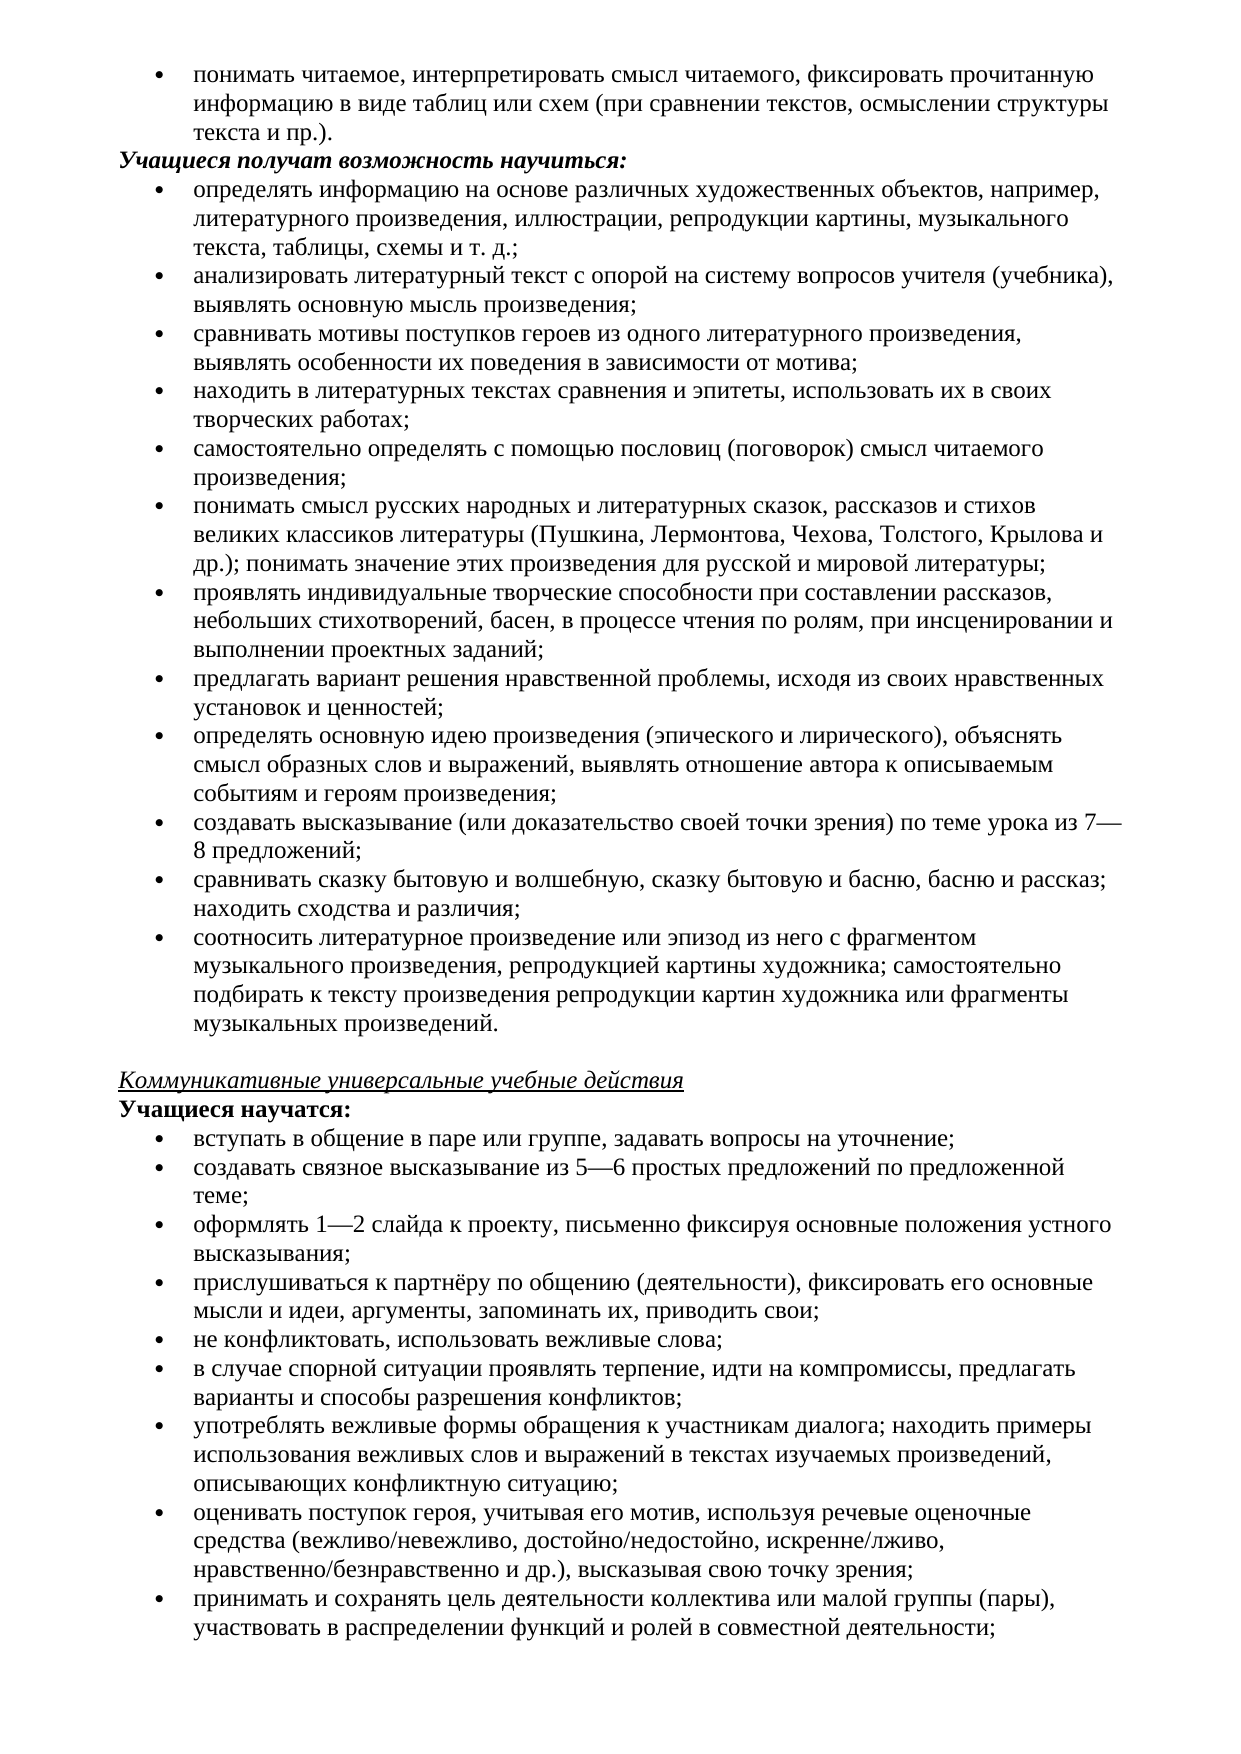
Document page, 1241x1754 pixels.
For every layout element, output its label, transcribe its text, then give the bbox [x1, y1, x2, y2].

text Учащиеся получат возможность научиться: [118, 145, 1122, 174]
list определять информацию на основе различных художественных объектов, например, литературного произведения, иллюстрации, репродукции картины, музыкального текста, таблицы, схемы и т. д.; [156, 174, 1122, 260]
list прислушиваться к партнёру по общению (деятельности), фиксировать его основные мысли и идеи, аргументы, запоминать их, приводить свои; [156, 1267, 1122, 1324]
list создавать высказывание (или доказательство своей точки зрения) по теме урока из 7—8 предложений; [156, 807, 1122, 864]
list понимать читаемое, интерпретировать смысл читаемого, фиксировать прочитанную информацию в виде таблиц или схем (при сравнении текстов, осмыслении структуры текста и пр.). [156, 59, 1122, 145]
list в случае спорной ситуации проявлять терпение, идти на компромиссы, предлагать варианты и способы разрешения конфликтов; [156, 1353, 1122, 1410]
list определять основную идею произведения (эпического и лирического), объяснять смысл образных слов и выражений, выявлять отношение автора к описываемым событиям и героям произведения; [156, 720, 1122, 807]
list находить в литературных текстах сравнения и эпитеты, использовать их в своих творческих работах; [156, 375, 1122, 433]
list вступать в общение в паре или группе, задавать вопросы на уточнение; [156, 1123, 1122, 1152]
list проявлять индивидуальные творческие способности при составлении рассказов, небольших стихотворений, басен, в процессе чтения по ролям, при инсценировании и выполнении проектных заданий; [156, 577, 1122, 663]
list оформлять 1—2 слайда к проекту, письменно фиксируя основные положения устного высказывания; [156, 1209, 1122, 1267]
list соотносить литературное произведение или эпизод из него с фрагментом музыкального произведения, репродукцией картины художника; самостоятельно подбирать к тексту произведения репродукции картин художника или фрагменты музыкальных произведений. [156, 922, 1122, 1037]
text Учащиеся научатся: [118, 1094, 1122, 1123]
list самостоятельно определять с помощью пословиц (поговорок) смысл читаемого произведения; [156, 433, 1122, 490]
list анализировать литературный текст с опорой на систему вопросов учителя (учебника), выявлять основную мысль произведения; [156, 260, 1122, 318]
list принимать и сохранять цель деятельности коллектива или малой группы (пары), участвовать в распределении функций и ролей в совместной деятельности; [156, 1583, 1122, 1640]
list сравнивать сказку бытовую и волшебную, сказку бытовую и басню, басню и рассказ; находить сходства и различия; [156, 864, 1122, 922]
list оценивать поступок героя, учитывая его мотив, используя речевые оценочные средства (вежливо/невежливо, достойно/недостойно, искренне/лживо, нравственно/безнравственно и др.), высказывая свою точку зрения; [156, 1497, 1122, 1583]
list сравнивать мотивы поступков героев из одного литературного произведения, выявлять особенности их поведения в зависимости от мотива; [156, 318, 1122, 375]
list предлагать вариант решения нравственной проблемы, исходя из своих нравственных установок и ценностей; [156, 663, 1122, 720]
list употреблять вежливые формы обращения к участникам диалога; находить примеры использования вежливых слов и выражений в текстах изучаемых произведений, описывающих конфликтную ситуацию; [156, 1410, 1122, 1497]
list понимать смысл русских народных и литературных сказок, рассказов и стихов великих классиков литературы (Пушкина, Лермонтова, Чехова, Толстого, Крылова и др.); понимать значение этих произведения для русской и мировой литературы; [156, 490, 1122, 577]
list не конфликтовать, использовать вежливые слова; [156, 1324, 1122, 1353]
list создавать связное высказывание из 5—6 простых предложений по предложенной теме; [156, 1152, 1122, 1209]
text Коммуникативные универсальные учебные действия [118, 1065, 1122, 1094]
